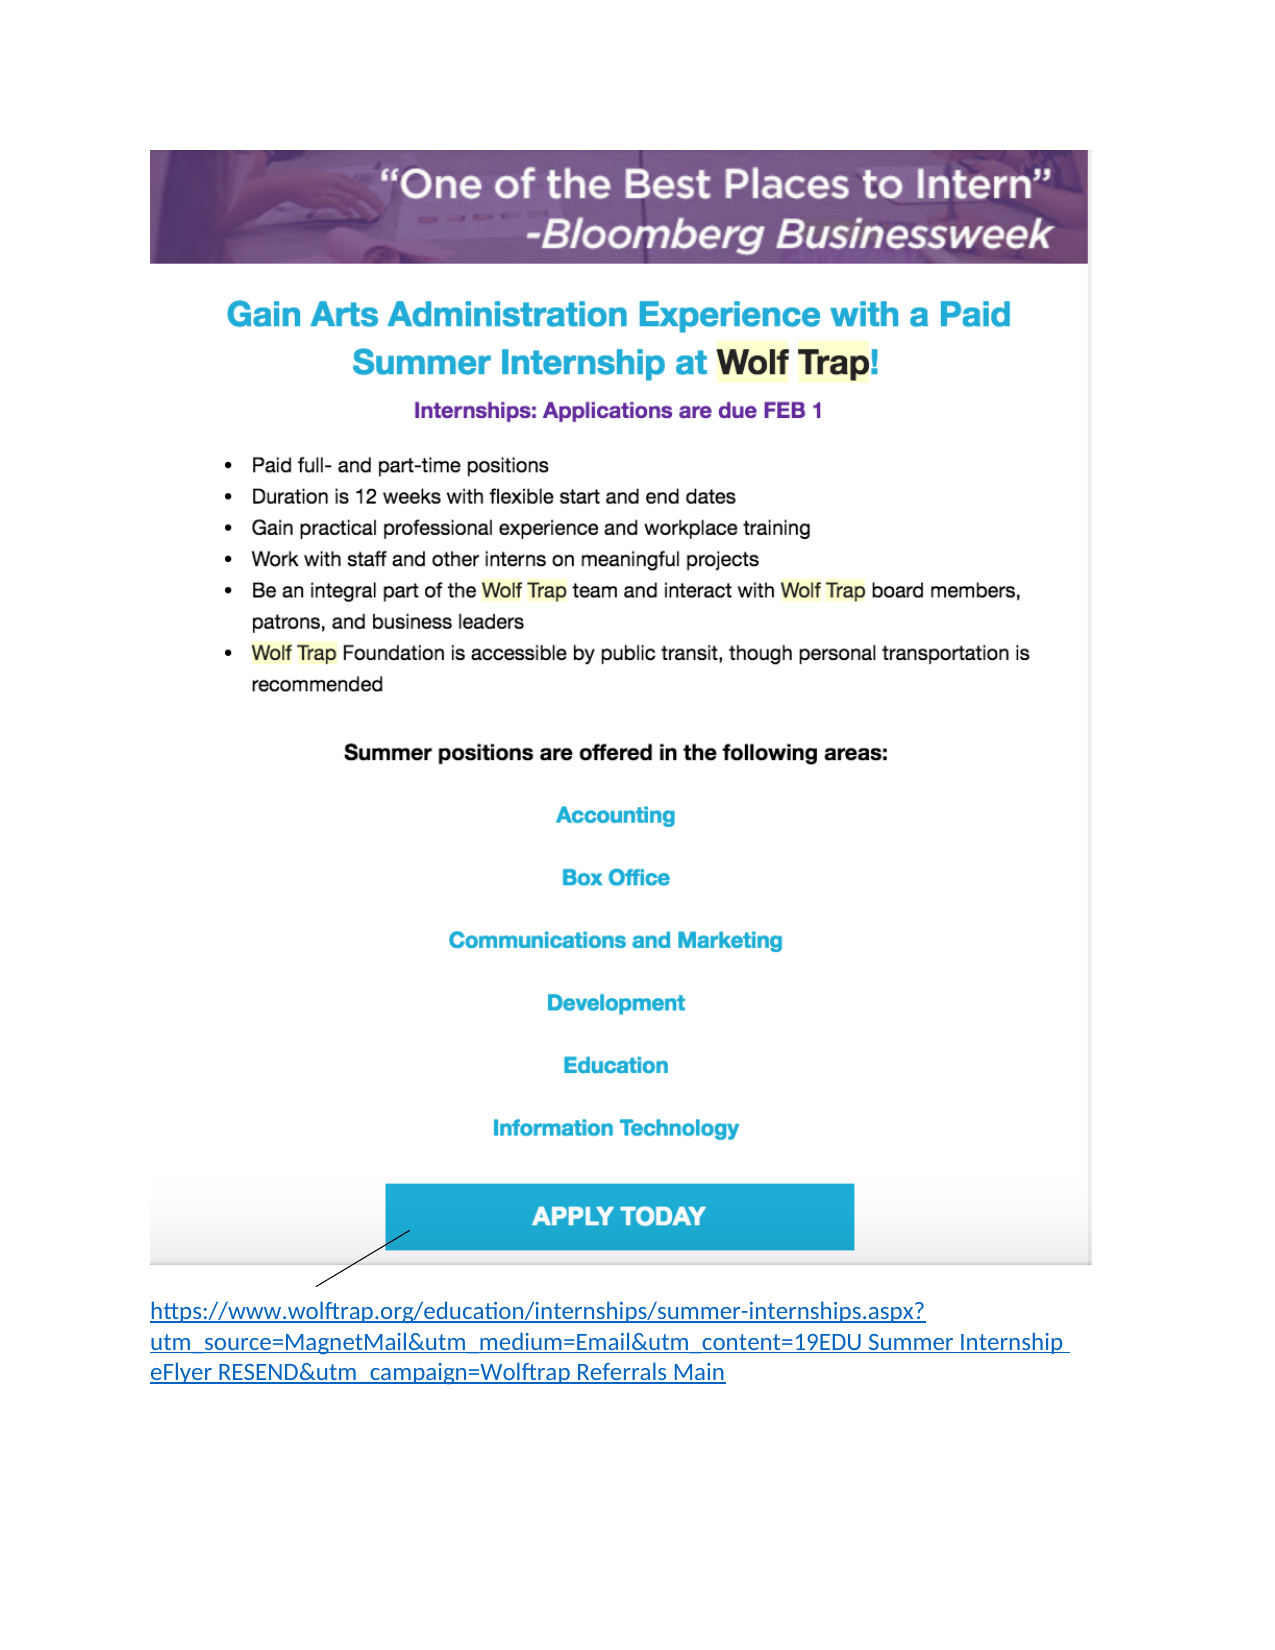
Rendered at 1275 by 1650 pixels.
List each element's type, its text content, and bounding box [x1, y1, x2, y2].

picture [150, 150, 1092, 1265]
text https://www.wolftrap.org/education/internships/summer-internships.aspx?utm_source=MagnetMail&utm_medium=Email&utm_content=19EDU Summer Internship eFlyer RESEND&utm_campaign=Wolftrap Referrals Main [150, 1295, 1125, 1387]
